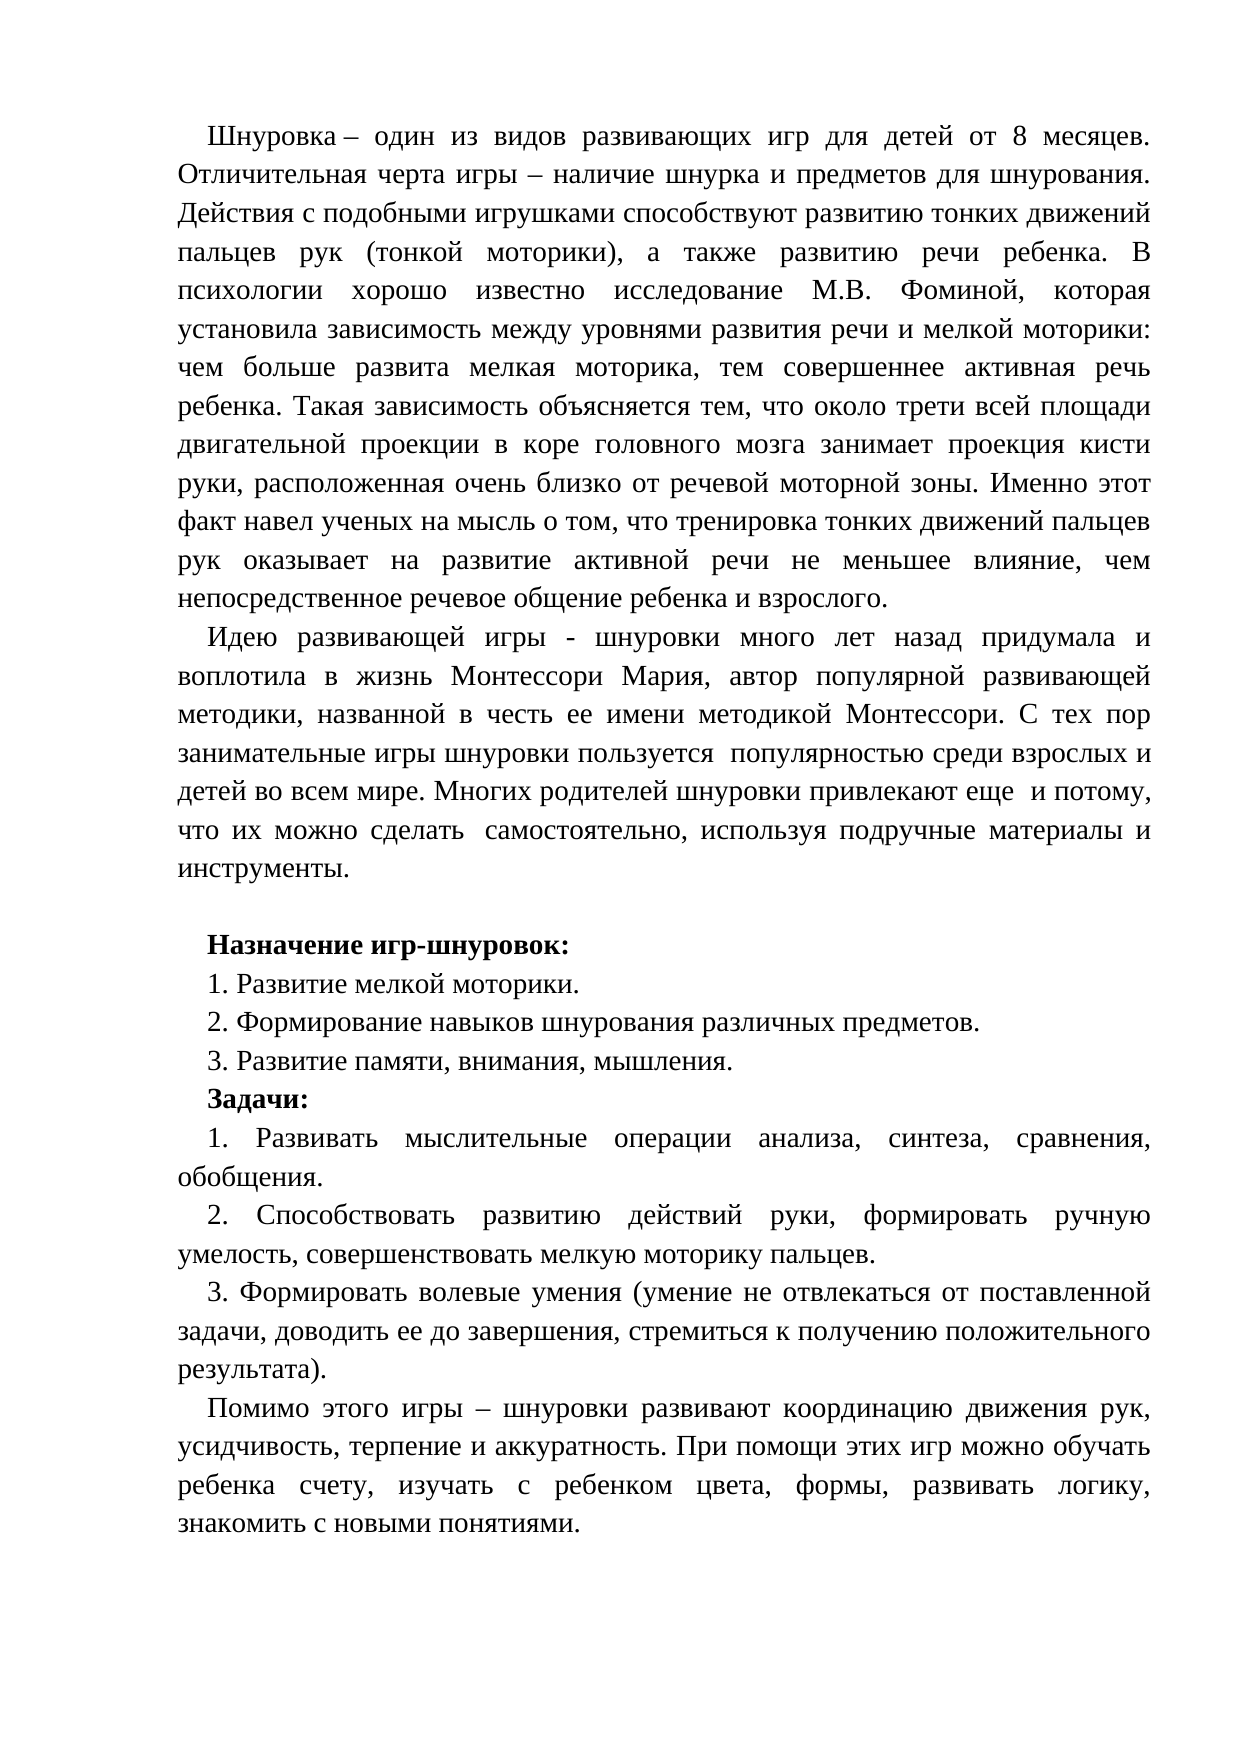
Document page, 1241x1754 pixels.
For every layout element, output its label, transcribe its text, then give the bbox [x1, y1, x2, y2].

text 3. Формировать волевые умения (умение не отвлекаться от поставленной задачи, доводить ее до завершения, стремиться к получению положительного результата). [177, 1274, 1152, 1385]
text Идею развивающей игры - шнуровки много лет назад придумала и воплотила в жизнь Монтессори Мария, автор популярной развивающей методики, названной в честь ее имени методикой Монтессори. С тех пор занимательные игры шнуровки пользуется популярностью среди взрослых и детей во всем мире. Многих родителей шнуровки привлекают еще и потому, что их можно сделать самостоятельно, используя подручные материалы и инструменты. [177, 619, 1152, 884]
text Помимо этого игры – шнуровки развивают координацию движения рук, усидчивость, терпение и аккуратность. При помощи этих игр можно обучать ребенка счету, изучать с ребенком цвета, формы, развивать логику, знакомить с новыми понятиями. [177, 1390, 1152, 1539]
text 3. Развитие памяти, внимания, мышления. [177, 1043, 1152, 1077]
text 1. Развитие мелкой моторики. [177, 966, 1152, 999]
text 2. Способствовать развитию действий руки, формировать ручную умелость, совершенствовать мелкую моторику пальцев. [177, 1197, 1152, 1269]
text Шнуровка – один из видов развивающих игр для детей от 8 месяцев. Отличительная черта игры – наличие шнурка и предметов для шнурования. Действия с подобными игрушками способствуют развитию тонких движений пальцев рук (тонкой моторики), а также развитию речи ребенка. В психологии хорошо известно исследование М.В. Фоминой, которая установила зависимость между уровнями развития речи и мелкой моторики: чем больше развита мелкая моторика, тем совершеннее активная речь ребенка. Такая зависимость объясняется тем, что около трети всей площади двигательной проекции в коре головного мозга занимает проекция кисти руки, расположенная очень близко от речевой моторной зоны. Именно этот факт навел ученых на мысль о том, что тренировка тонких движений пальцев рук оказывает на развитие активной речи не меньшее влияние, чем непосредственное речевое общение ребенка и взрослого. [177, 118, 1152, 614]
text 1. Развивать мыслительные операции анализа, синтеза, сравнения, обобщения. [177, 1120, 1152, 1192]
text 2. Формирование навыков шнурования различных предметов. [177, 1004, 1152, 1038]
text Назначение игр-шнуровок: [177, 927, 1152, 961]
text Задачи: [177, 1082, 1152, 1115]
